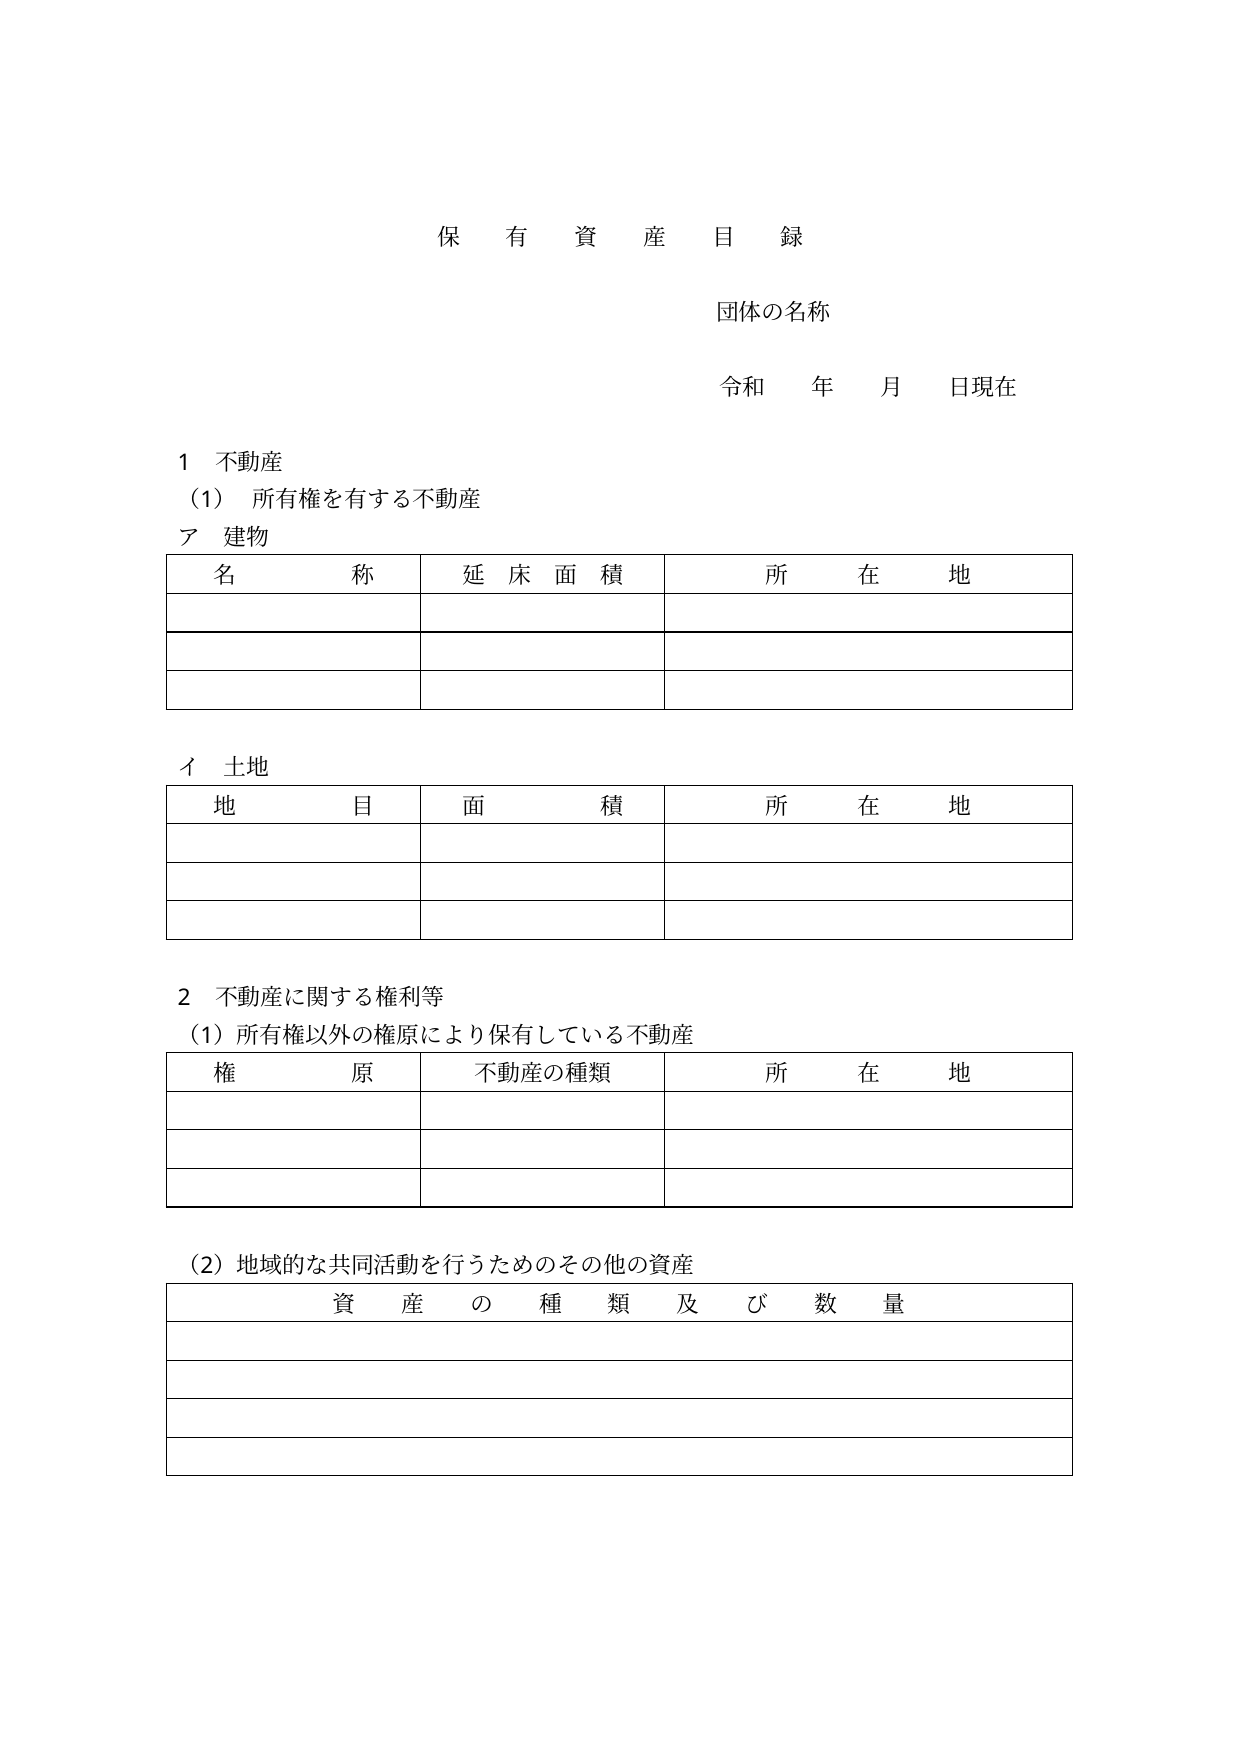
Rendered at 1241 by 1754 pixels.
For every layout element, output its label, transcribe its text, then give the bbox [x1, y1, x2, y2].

list 所有権を有する不動産 [177, 479, 1063, 517]
table_cell [421, 1169, 664, 1206]
table_header 延 床 面 積 [421, 555, 664, 593]
text 保 有 資 産 目 録 [177, 217, 1063, 254]
table_cell [421, 594, 664, 631]
table_header 面 積 [421, 786, 664, 823]
table_cell [665, 824, 1072, 862]
list 不動産 [177, 442, 1063, 479]
table_cell [167, 633, 420, 670]
table_cell [665, 1130, 1072, 1168]
table_cell [167, 1092, 420, 1129]
table_header 地 目 [167, 786, 420, 823]
list 不動産に関する権利等 [177, 977, 1063, 1015]
text （1）所有権以外の権原により保有している不動産 [177, 1015, 1063, 1052]
table_cell [421, 824, 664, 862]
table_cell [167, 1399, 1072, 1437]
table_cell [167, 1130, 420, 1168]
table_cell [421, 671, 664, 708]
table_cell [421, 633, 664, 670]
table_cell [665, 633, 1072, 670]
table_cell [665, 671, 1072, 708]
table_cell [665, 901, 1072, 939]
table_cell [167, 594, 420, 631]
table_header 所 在 地 [665, 1053, 1072, 1091]
text イ 土地 [177, 747, 1063, 784]
table_header 不動産の種類 [421, 1053, 664, 1091]
text 団体の名称 [177, 292, 971, 329]
table_cell [665, 1092, 1072, 1129]
table_cell [167, 901, 420, 939]
text （2）地域的な共同活動を行うためのその他の資産 [177, 1245, 1063, 1282]
text ア 建物 [177, 517, 1063, 554]
table_cell [421, 901, 664, 939]
table_header 名 称 [167, 555, 420, 593]
table_cell [167, 671, 420, 708]
table_header 所 在 地 [665, 555, 1072, 593]
table_header 所 在 地 [665, 786, 1072, 823]
table_header 権 原 [167, 1053, 420, 1091]
table_cell [421, 1130, 664, 1168]
table_cell [665, 863, 1072, 900]
table_cell [167, 1361, 1072, 1398]
table_cell [421, 863, 664, 900]
table_cell [167, 1169, 420, 1206]
table_cell [421, 1092, 664, 1129]
table_cell [665, 1169, 1072, 1206]
table_cell [167, 1322, 1072, 1359]
table_cell [167, 863, 420, 900]
table_cell [665, 594, 1072, 631]
table_cell [167, 824, 420, 862]
text 令和 年 月 日現在 [177, 367, 1017, 404]
table_header 資 産 の 種 類 及 び 数 量 [167, 1284, 1072, 1321]
table_cell [167, 1438, 1072, 1475]
